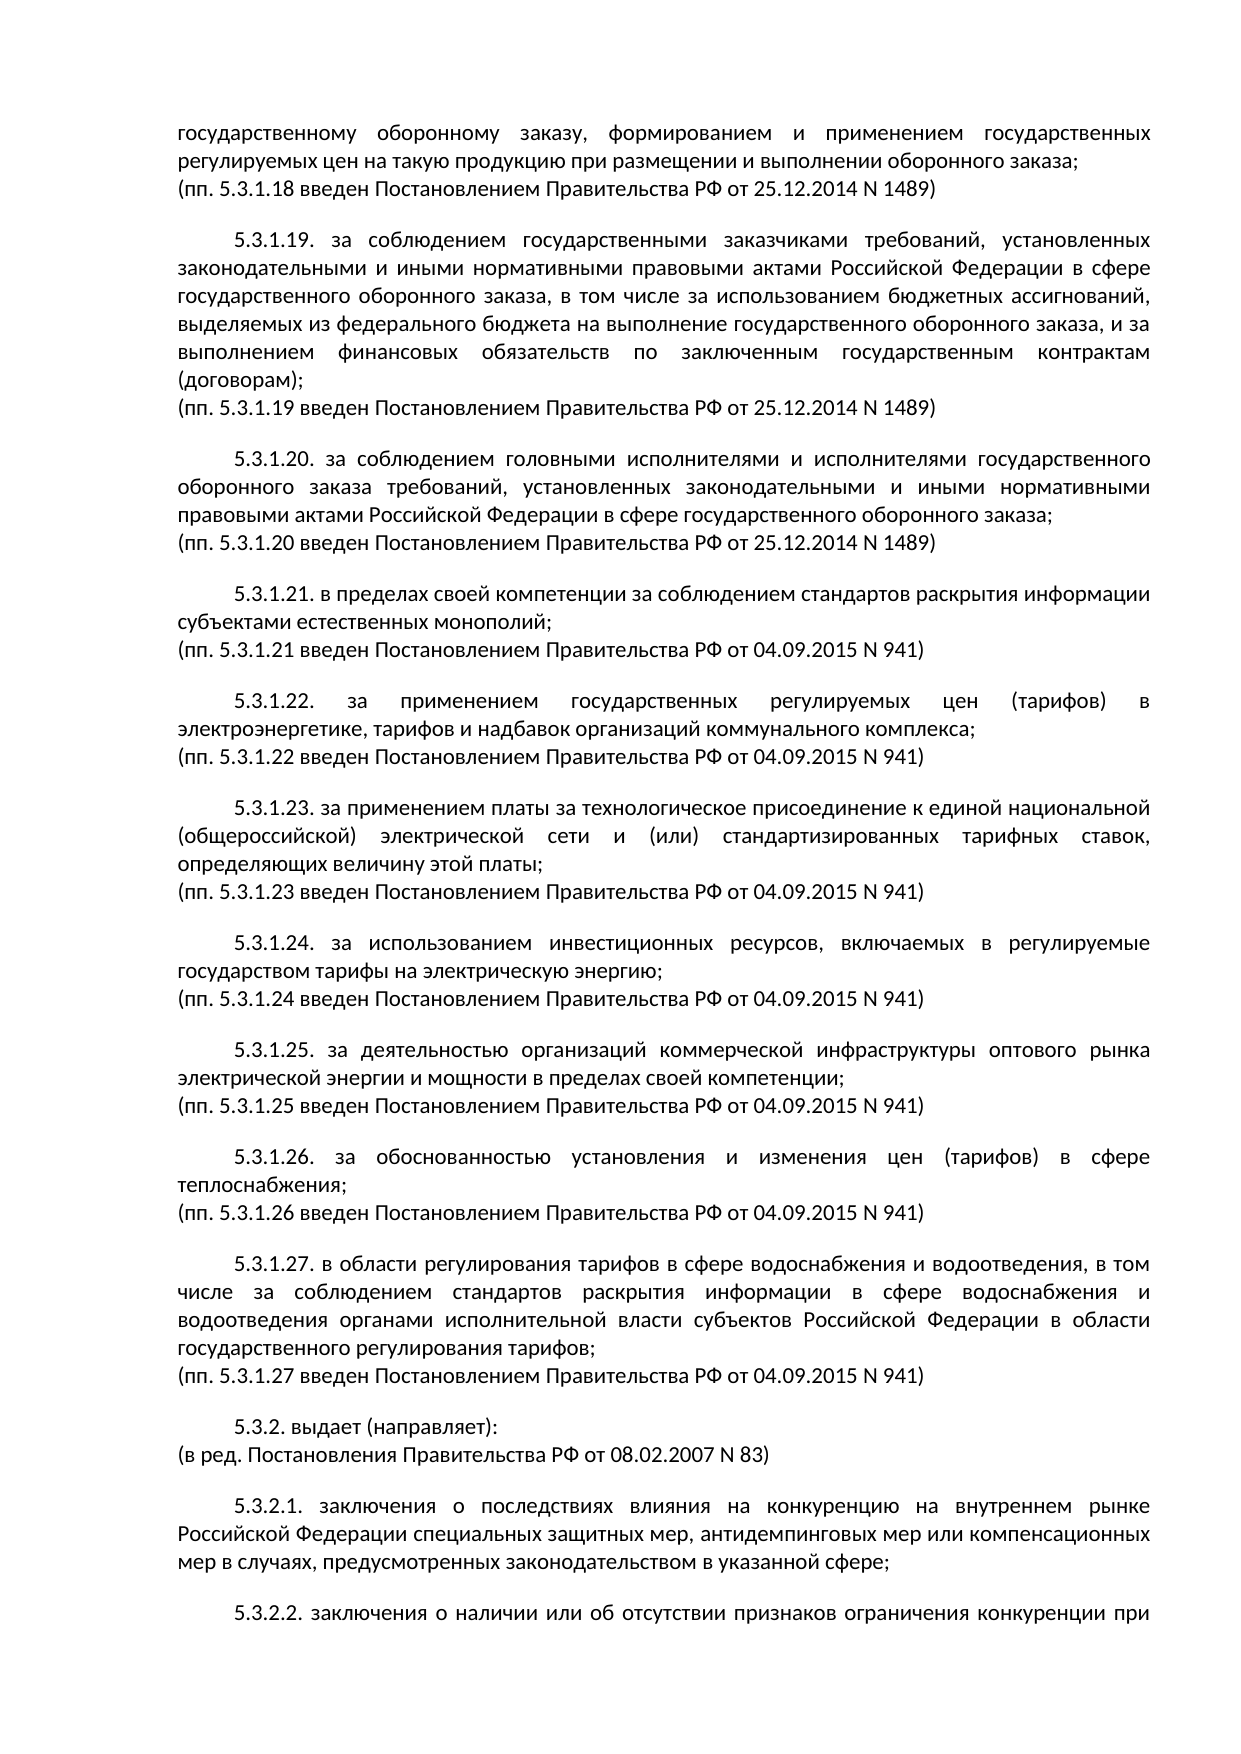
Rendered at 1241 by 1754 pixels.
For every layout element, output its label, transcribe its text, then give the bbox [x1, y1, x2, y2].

text (пп. 5.3.1.25 введен Постановлением Правительства РФ от 04.09.2015 N 941) [177, 1091, 1152, 1119]
text (пп. 5.3.1.24 введен Постановлением Правительства РФ от 04.09.2015 N 941) [177, 984, 1152, 1012]
text 5.3.1.19. за соблюдением государственными заказчиками требований, установленных законодательными и иными нормативными правовыми актами Российской Федерации в сфере государственного оборонного заказа, в том числе за использованием бюджетных ассигнований, выделяемых из федерального бюджета на выполнение государственного оборонного заказа, и за выполнением финансовых обязательств по заключенным государственным контрактам (договорам); [177, 225, 1152, 393]
text 5.3.1.26. за обоснованностью установления и изменения цен (тарифов) в сфере теплоснабжения; [177, 1142, 1152, 1198]
text (пп. 5.3.1.19 введен Постановлением Правительства РФ от 25.12.2014 N 1489) [177, 393, 1152, 421]
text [177, 118, 1152, 174]
text (пп. 5.3.1.22 введен Постановлением Правительства РФ от 04.09.2015 N 941) [177, 742, 1152, 770]
text 5.3.1.24. за использованием инвестиционных ресурсов, включаемых в регулируемые государством тарифы на электрическую энергию; [177, 928, 1152, 984]
text (в ред. Постановления Правительства РФ от 08.02.2007 N 83) [177, 1440, 1152, 1468]
text 5.3.1.27. в области регулирования тарифов в сфере водоснабжения и водоотведения, в том числе за соблюдением стандартов раскрытия информации в сфере водоснабжения и водоотведения органами исполнительной власти субъектов Российской Федерации в области государственного регулирования тарифов; [177, 1249, 1152, 1361]
text 5.3.1.20. за соблюдением головными исполнителями и исполнителями государственного оборонного заказа требований, установленных законодательными и иными нормативными правовыми актами Российской Федерации в сфере государственного оборонного заказа; [177, 444, 1152, 528]
text (пп. 5.3.1.18 введен Постановлением Правительства РФ от 25.12.2014 N 1489) [177, 174, 1152, 202]
text 5.3.1.21. в пределах своей компетенции за соблюдением стандартов раскрытия информации субъектами естественных монополий; [177, 579, 1152, 635]
text 5.3.1.22. за применением государственных регулируемых цен (тарифов) в электроэнергетике, тарифов и надбавок организаций коммунального комплекса; [177, 686, 1152, 742]
text 5.3.2.1. заключения о последствиях влияния на конкуренцию на внутреннем рынке Российской Федерации специальных защитных мер, антидемпинговых мер или компенсационных мер в случаях, предусмотренных законодательством в указанной сфере; [177, 1491, 1152, 1575]
text (пп. 5.3.1.20 введен Постановлением Правительства РФ от 25.12.2014 N 1489) [177, 528, 1152, 556]
text 5.3.1.25. за деятельностью организаций коммерческой инфраструктуры оптового рынка электрической энергии и мощности в пределах своей компетенции; [177, 1035, 1152, 1091]
text (пп. 5.3.1.23 введен Постановлением Правительства РФ от 04.09.2015 N 941) [177, 877, 1152, 905]
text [177, 1598, 1152, 1626]
text (пп. 5.3.1.27 введен Постановлением Правительства РФ от 04.09.2015 N 941) [177, 1361, 1152, 1389]
text (пп. 5.3.1.21 введен Постановлением Правительства РФ от 04.09.2015 N 941) [177, 635, 1152, 663]
text 5.3.1.23. за применением платы за технологическое присоединение к единой национальной (общероссийской) электрической сети и (или) стандартизированных тарифных ставок, определяющих величину этой платы; [177, 793, 1152, 877]
text (пп. 5.3.1.26 введен Постановлением Правительства РФ от 04.09.2015 N 941) [177, 1198, 1152, 1226]
text 5.3.2. выдает (направляет): [177, 1412, 1152, 1440]
